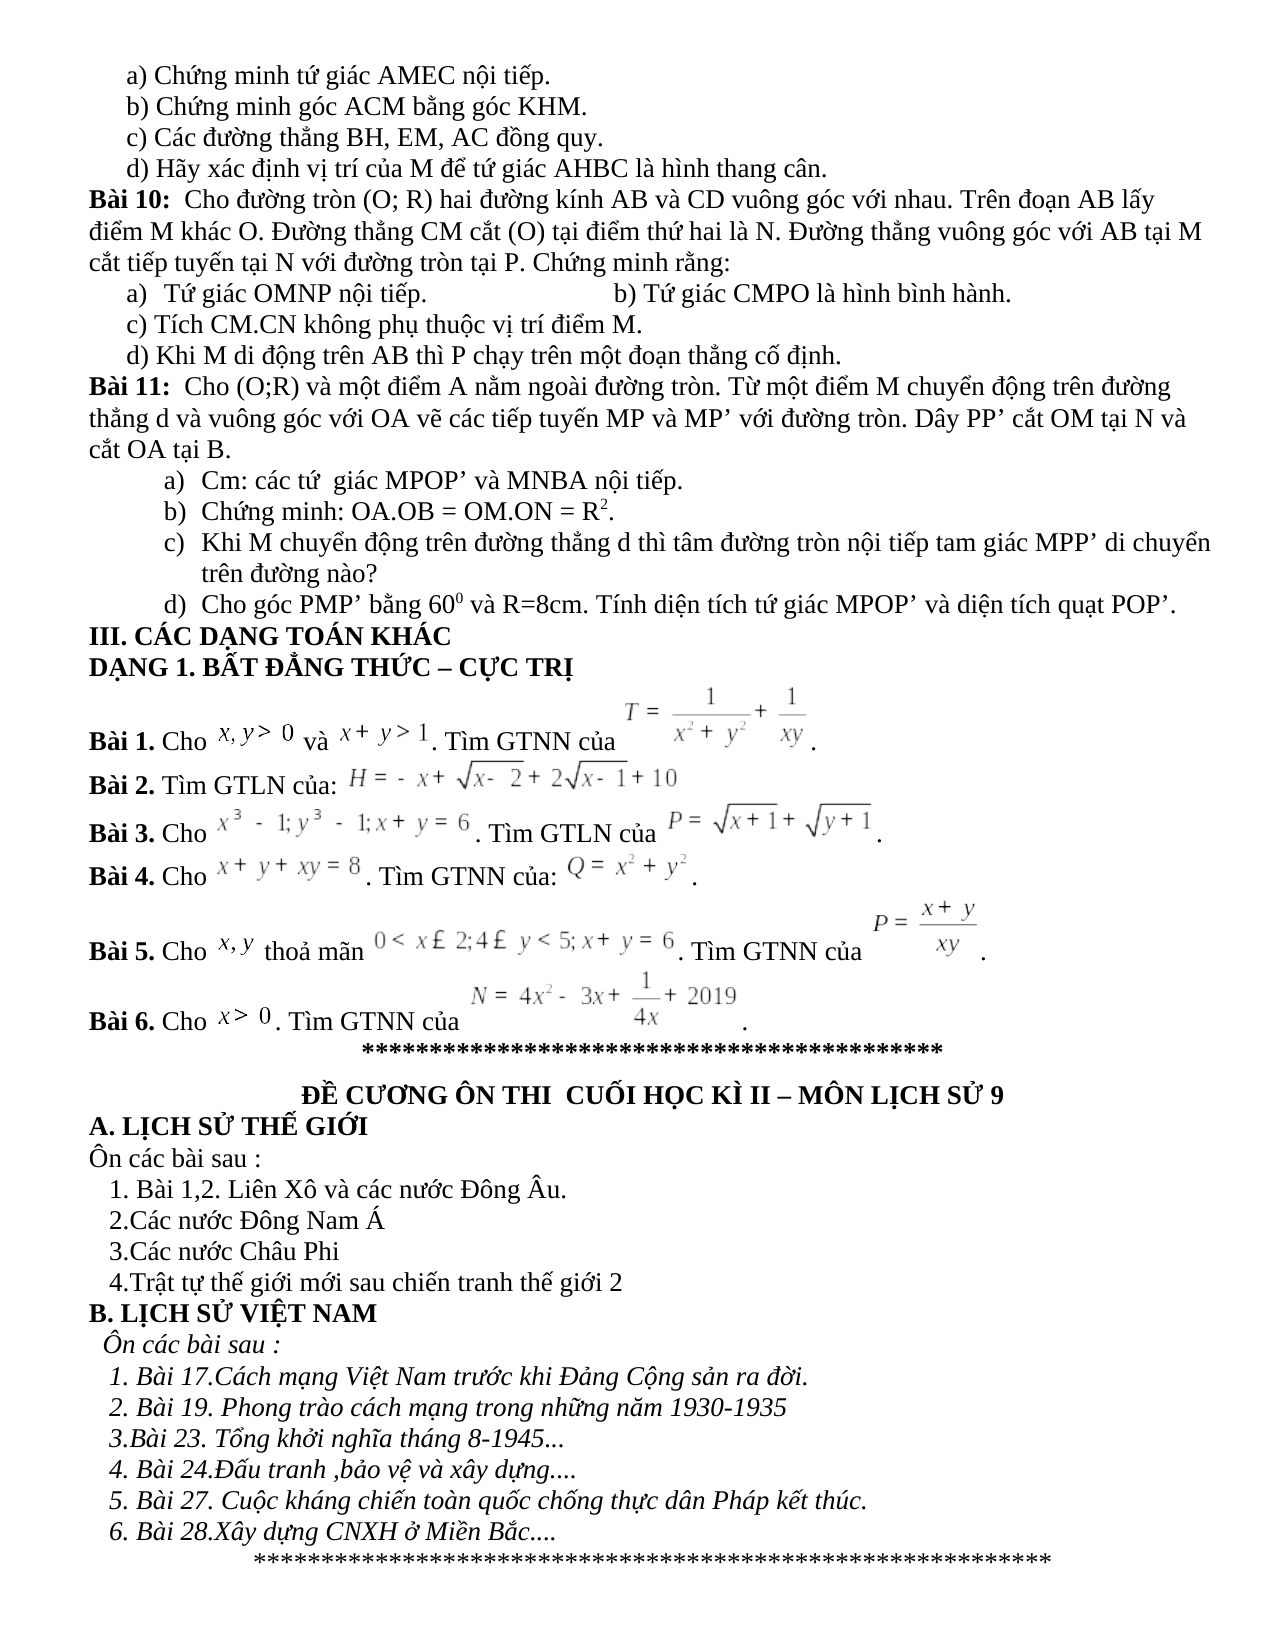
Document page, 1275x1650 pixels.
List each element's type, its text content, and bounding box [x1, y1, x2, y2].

text B. LỊCH SỬ VIỆT NAM [89, 1297, 1216, 1328]
list Cm: các tứ giác MPOP’ và MNBA nội tiếp. [164, 464, 1216, 495]
text d) Khi M di động trên AB thì P chạy trên một đoạn thẳng cố định. [126, 339, 1216, 371]
text 3.Các nước Châu Phi [89, 1235, 1216, 1266]
text A. LỊCH SỬ THẾ GIỚI [89, 1111, 1216, 1142]
text Bài 11: Cho (O;R) và một điểm A nằm ngoài đường tròn. Từ một điểm M chuyển động trên đường thẳng d và vuông góc với OA vẽ các tiếp tuyến MP và MP’ với đường tròn. Dây PP’ cắt OM tại N và cắt OA tại B. [89, 371, 1216, 464]
text Bài 4. Cho . Tìm GTNN của: . [89, 848, 1216, 891]
text ******************************************* [89, 1036, 1216, 1067]
text Ôn các bài sau : [89, 1328, 1216, 1360]
list Tứ giác OMNP nội tiếp. b) Tứ giác CMPO là hình bình hành. [126, 277, 1216, 308]
text 5. Bài 27. Cuộc kháng chiến toàn quốc chống thực dân Pháp kết thúc. [89, 1484, 1216, 1515]
text Bài 3. Cho . Tìm GTLN của . [89, 800, 1216, 848]
text 1. Bài 17.Cách mạng Việt Nam trước khi Đảng Cộng sản ra đời. [89, 1360, 1216, 1391]
text 6. Bài 28.Xây dựng CNXH ở Miền Bắc.... [89, 1515, 1216, 1547]
text III. CÁC DẠNG TOÁN KHÁC [89, 620, 1216, 651]
text 2. Bài 19. Phong trào cách mạng trong những năm 1930-1935 [89, 1391, 1216, 1422]
text 2.Các nước Đông Nam Á [89, 1204, 1216, 1235]
text 3.Bài 23. Tổng khởi nghĩa tháng 8-1945... [89, 1422, 1216, 1453]
text Bài 10: Cho đường tròn (O; R) hai đường kính AB và CD vuông góc với nhau. Trên đoạn AB lấy điểm M khác O. Đường thẳng CM cắt (O) tại điểm thứ hai là N. Đường thẳng vuông góc với AB tại M cắt tiếp tuyến tại N với đường tròn tại P. Chứng minh rằng: [89, 184, 1216, 277]
text 4.Trật tự thế giới mới sau chiến tranh thế giới 2 [89, 1266, 1216, 1297]
text *********************************************************** [89, 1547, 1216, 1578]
text c) Tích CM.CN không phụ thuộc vị trí điểm M. [126, 308, 1216, 339]
text b) Chứng minh góc ACM bằng góc KHM. [126, 90, 1216, 121]
text d) Hãy xác định vị trí của M để tứ giác AHBC là hình thang cân. [126, 152, 1216, 184]
text Ôn các bài sau : [89, 1142, 1216, 1173]
text 4. Bài 24.Đấu tranh ,bảo vệ và xây dựng.... [89, 1453, 1216, 1484]
text Bài 2. Tìm GTLN của: [89, 757, 1216, 800]
text Bài 5. Cho thoả mãn . Tìm GTNN của . [89, 891, 1216, 966]
list Khi M chuyển động trên đường thẳng d thì tâm đường tròn nội tiếp tam giác MPP’ di chuyển trên đường nào? [164, 526, 1216, 588]
list Cho góc PMP’ bằng 600 và R=8cm. Tính diện tích tứ giác MPOP’ và diện tích quạt POP’. [164, 588, 1216, 620]
text c) Các đường thẳng BH, EM, AC đồng quy. [126, 121, 1216, 152]
text 1. Bài 1,2. Liên Xô và các nước Đông Âu. [89, 1173, 1216, 1204]
text a) Chứng minh tứ giác AMEC nội tiếp. [126, 59, 1216, 90]
text Bài 1. Cho và . Tìm GTNN của . [89, 682, 1216, 757]
list Chứng minh: OA.OB = OM.ON = R2. [164, 495, 1216, 526]
text DẠNG 1. BẤT ĐẲNG THỨC – CỰC TRỊ [89, 651, 1216, 682]
text ĐỀ CƯƠNG ÔN THI CUỐI HỌC KÌ II – MÔN LỊCH SỬ 9 [89, 1079, 1216, 1111]
text Bài 6. Cho . Tìm GTNN của . [89, 966, 1216, 1036]
